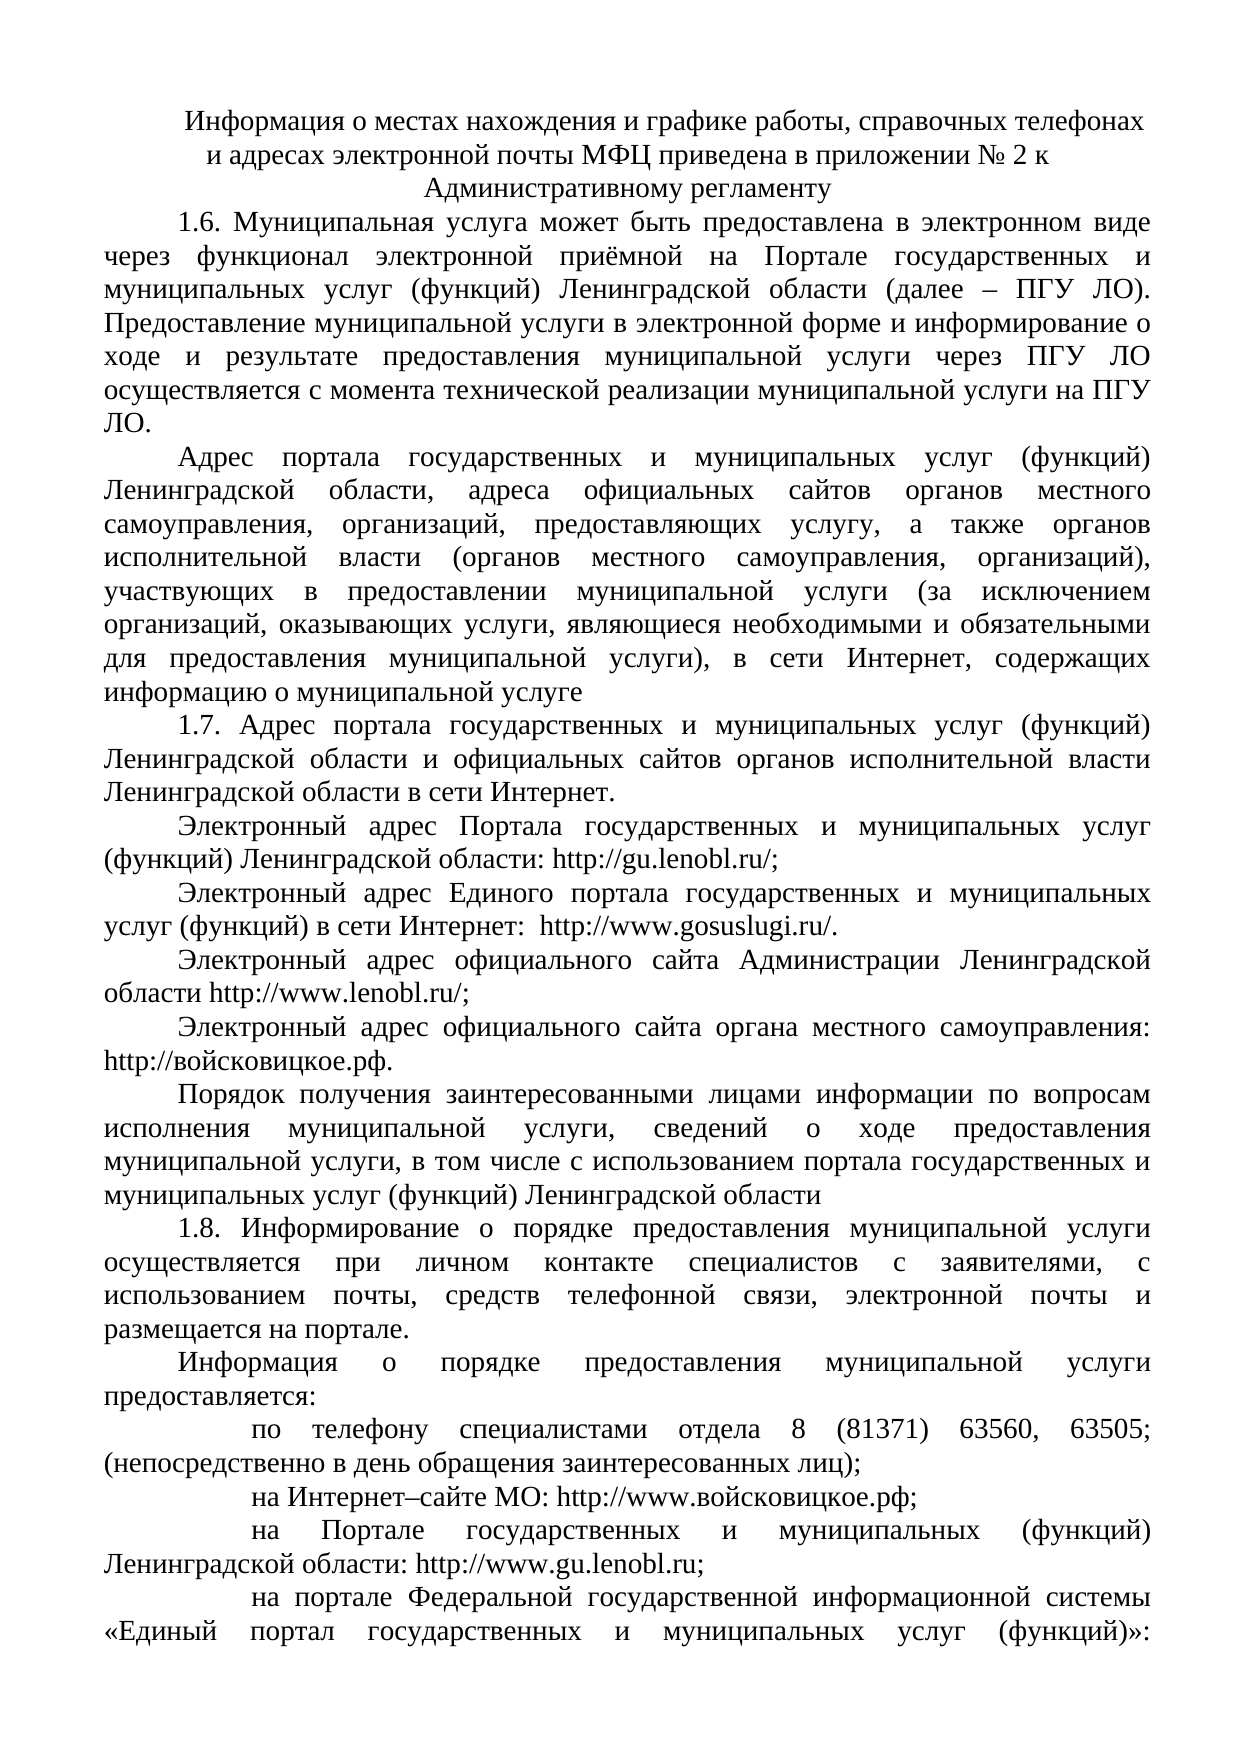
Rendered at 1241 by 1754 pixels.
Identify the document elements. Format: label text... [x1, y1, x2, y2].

text Электронный адрес Портала государственных и муниципальных услуг (функций) Ленинградской области: http://gu.lenobl.ru/; [103, 808, 1152, 875]
text Электронный адрес официального сайта органа местного самоуправления: http://войсковицкое.рф. [103, 1009, 1152, 1076]
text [103, 1579, 1152, 1646]
text Электронный адрес официального сайта Администрации Ленинградской области http://www.lenobl.ru/; [103, 942, 1152, 1009]
text Порядок получения заинтересованными лицами информации по вопросам исполнения муниципальной услуги, сведений о ходе предоставления муниципальной услуги, в том числе с использованием портала государственных и муниципальных услуг (функций) Ленинградской области [103, 1076, 1152, 1210]
text Электронный адрес Единого портала государственных и муниципальных услуг (функций) в сети Интернет: http://www.gosuslugi.ru/. [103, 875, 1152, 942]
text  на Портале государственных и муниципальных (функций) Ленинградской области: http://www.gu.lenobl.ru; [103, 1512, 1152, 1579]
text Информация о порядке предоставления муниципальной услуги предоставляется: [103, 1344, 1152, 1412]
text  на Интернет–сайте МО: http://www.войсковицкое.рф; [103, 1479, 1152, 1512]
text 1.8. Информирование о порядке предоставления муниципальной услуги осуществляется при личном контакте специалистов с заявителями, с использованием почты, средств телефонной связи, электронной почты и размещается на портале. [103, 1210, 1152, 1344]
text Адрес портала государственных и муниципальных услуг (функций) Ленинградской области, адреса официальных сайтов органов местного самоуправления, организаций, предоставляющих услугу, а также органов исполнительной власти (органов местного самоуправления, организаций), участвующих в предоставлении муниципальной услуги (за исключением организаций, оказывающих услуги, являющиеся необходимыми и обязательными для предоставления муниципальной услуги), в сети Интернет, содержащих информацию о муниципальной услуге [103, 439, 1152, 707]
text  по телефону специалистами отдела 8 (81371) 63560, 63505; (непосредственно в день обращения заинтересованных лиц); [103, 1412, 1152, 1479]
text 1.7. Адрес портала государственных и муниципальных услуг (функций) Ленинградской области и официальных сайтов органов исполнительной власти Ленинградской области в сети Интернет. [103, 707, 1152, 808]
text Информация о местах нахождения и графике работы, справочных телефонах и адресах электронной почты МФЦ приведена в приложении № 2 к Административному регламенту [103, 103, 1152, 204]
text 1.6. Муниципальная услуга может быть предоставлена в электронном виде через функционал электронной приёмной на Портале государственных и муниципальных услуг (функций) Ленинградской области (далее – ПГУ ЛО). Предоставление муниципальной услуги в электронной форме и информирование о ходе и результате предоставления муниципальной услуги через ПГУ ЛО осуществляется с момента технической реализации муниципальной услуги на ПГУ ЛО. [103, 204, 1152, 439]
